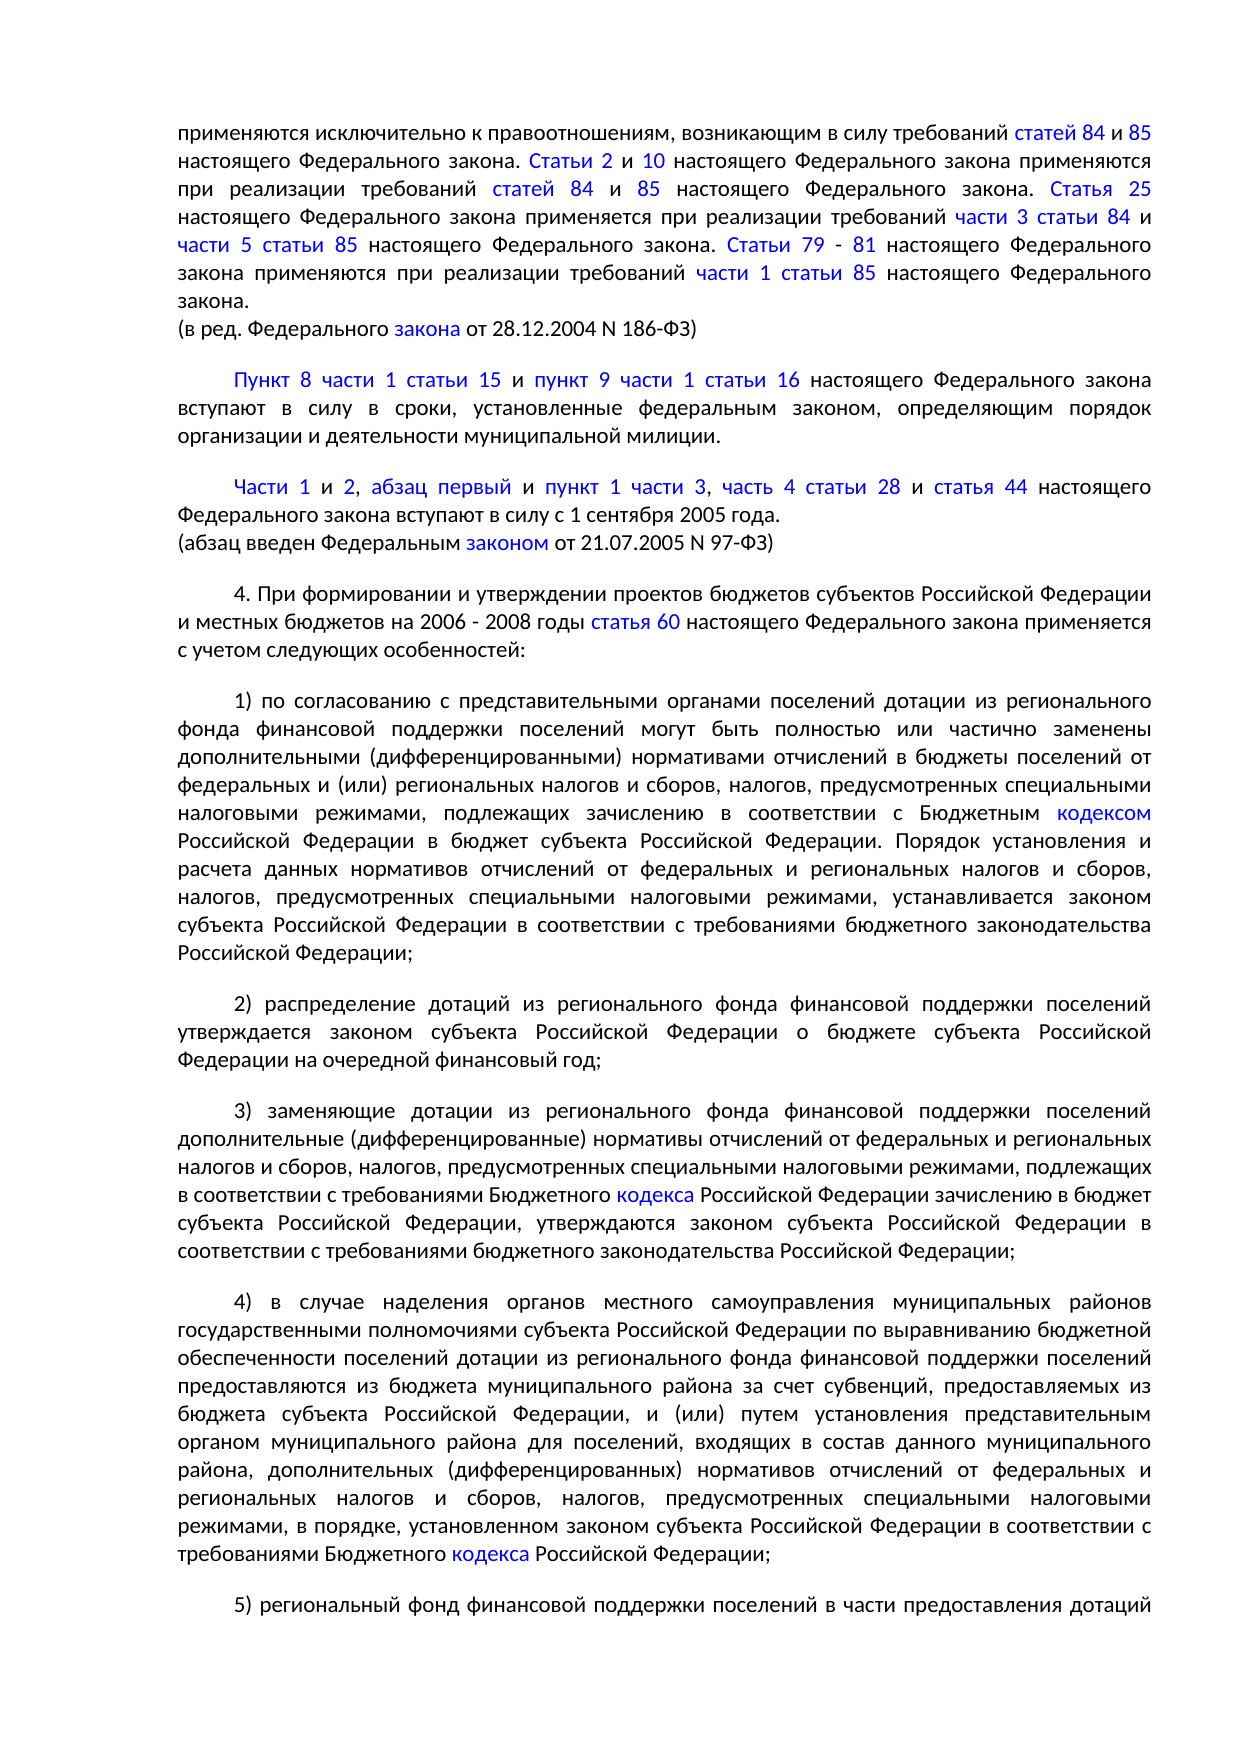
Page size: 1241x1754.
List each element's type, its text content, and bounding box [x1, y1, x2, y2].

text 1) по согласованию с представительными органами поселений дотации из регионального фонда финансовой поддержки поселений могут быть полностью или частично заменены дополнительными (дифференцированными) нормативами отчислений в бюджеты поселений от федеральных и (или) региональных налогов и сборов, налогов, предусмотренных специальными налоговыми режимами, подлежащих зачислению в соответствии с Бюджетным кодексом Российской Федерации в бюджет субъекта Российской Федерации. Порядок установления и расчета данных нормативов отчислений от федеральных и региональных налогов и сборов, налогов, предусмотренных специальными налоговыми режимами, устанавливается законом субъекта Российской Федерации в соответствии с требованиями бюджетного законодательства Российской Федерации; [177, 686, 1152, 966]
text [177, 118, 1152, 314]
text 4. При формировании и утверждении проектов бюджетов субъектов Российской Федерации и местных бюджетов на 2006 - 2008 годы статья 60 настоящего Федерального закона применяется с учетом следующих особенностей: [177, 579, 1152, 663]
text Пункт 8 части 1 статьи 15 и пункт 9 части 1 статьи 16 настоящего Федерального закона вступают в силу в сроки, установленные федеральным законом, определяющим порядок организации и деятельности муниципальной милиции. [177, 365, 1152, 449]
text 2) распределение дотаций из регионального фонда финансовой поддержки поселений утверждается законом субъекта Российской Федерации о бюджете субъекта Российской Федерации на очередной финансовый год; [177, 989, 1152, 1073]
text (в ред. Федерального закона от 28.12.2004 N 186-ФЗ) [177, 314, 1152, 342]
text 4) в случае наделения органов местного самоуправления муниципальных районов государственными полномочиями субъекта Российской Федерации по выравниванию бюджетной обеспеченности поселений дотации из регионального фонда финансовой поддержки поселений предоставляются из бюджета муниципального района за счет субвенций, предоставляемых из бюджета субъекта Российской Федерации, и (или) путем установления представительным органом муниципального района для поселений, входящих в состав данного муниципального района, дополнительных (дифференцированных) нормативов отчислений от федеральных и региональных налогов и сборов, налогов, предусмотренных специальными налоговыми режимами, в порядке, установленном законом субъекта Российской Федерации в соответствии с требованиями Бюджетного кодекса Российской Федерации; [177, 1287, 1152, 1567]
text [177, 1590, 1152, 1618]
text 3) заменяющие дотации из регионального фонда финансовой поддержки поселений дополнительные (дифференцированные) нормативы отчислений от федеральных и региональных налогов и сборов, налогов, предусмотренных специальными налоговыми режимами, подлежащих в соответствии с требованиями Бюджетного кодекса Российской Федерации зачислению в бюджет субъекта Российской Федерации, утверждаются законом субъекта Российской Федерации в соответствии с требованиями бюджетного законодательства Российской Федерации; [177, 1096, 1152, 1264]
text Части 1 и 2, абзац первый и пункт 1 части 3, часть 4 статьи 28 и статья 44 настоящего Федерального закона вступают в силу с 1 сентября 2005 года. [177, 472, 1152, 528]
text (абзац введен Федеральным законом от 21.07.2005 N 97-ФЗ) [177, 528, 1152, 556]
